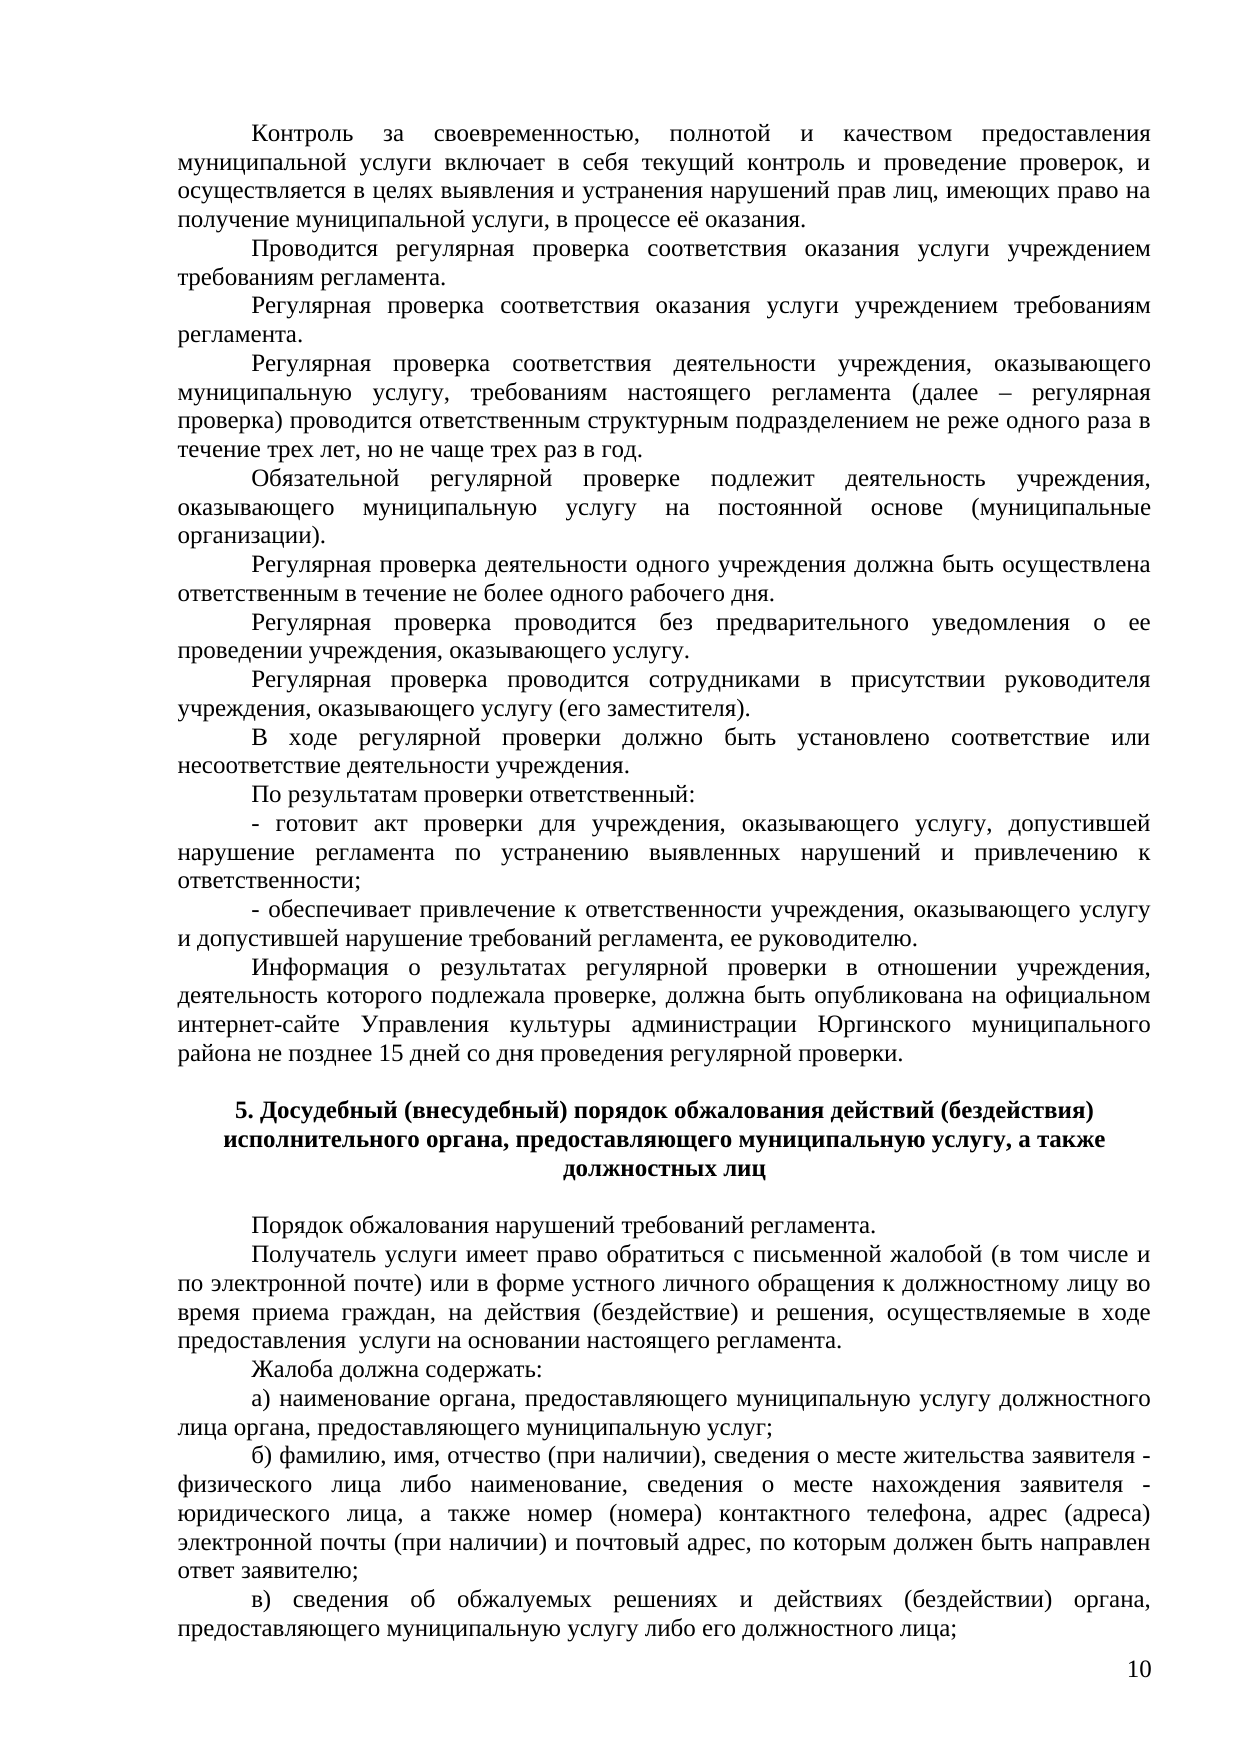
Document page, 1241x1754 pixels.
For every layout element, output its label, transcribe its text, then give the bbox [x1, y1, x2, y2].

text а) наименование органа, предоставляющего муниципальную услугу должностного лица органа, предоставляющего муниципальную услуг; [177, 1383, 1152, 1441]
text - обеспечивает привлечение к ответственности учреждения, оказывающего услугу и допустившей нарушение требований регламента, ее руководителю. [177, 894, 1152, 952]
text в) сведения об обжалуемых решениях и действиях (бездействии) органа, предоставляющего муниципальную услугу либо его должностного лица; [177, 1584, 1152, 1642]
text Жалоба должна содержать: [177, 1354, 1152, 1383]
text Регулярная проверка соответствия деятельности учреждения, оказывающего муниципальную услугу, требованиям настоящего регламента (далее – регулярная проверка) проводится ответственным структурным подразделением не реже одного раза в течение трех лет, но не чаще трех раз в год. [177, 348, 1152, 463]
text 5. Досудебный (внесудебный) порядок обжалования действий (бездействия) исполнительного органа, предоставляющего муниципальную услугу, а также должностных лиц [177, 1096, 1152, 1182]
text Порядок обжалования нарушений требований регламента. [177, 1211, 1152, 1239]
text Обязательной регулярной проверке подлежит деятельность учреждения, оказывающего муниципальную услугу на постоянной основе (муниципальные организации). [177, 463, 1152, 549]
text - готовит акт проверки для учреждения, оказывающего услугу, допустившей нарушение регламента по устранению выявленных нарушений и привлечению к ответственности; [177, 808, 1152, 894]
text По результатам проверки ответственный: [177, 779, 1152, 808]
text Проводится регулярная проверка соответствия оказания услуги учреждением требованиям регламента. [177, 233, 1152, 291]
text Регулярная проверка проводится сотрудниками в присутствии руководителя учреждения, оказывающего услугу (его заместителя). [177, 664, 1152, 722]
text В ходе регулярной проверки должно быть установлено соответствие или несоответствие деятельности учреждения. [177, 722, 1152, 779]
text Регулярная проверка соответствия оказания услуги учреждением требованиям регламента. [177, 291, 1152, 348]
text Контроль за своевременностью, полнотой и качеством предоставления муниципальной услуги включает в себя текущий контроль и проведение проверок, и осуществляется в целях выявления и устранения нарушений прав лиц, имеющих право на получение муниципальной услуги, в процессе её оказания. [177, 118, 1152, 233]
text Информация о результатах регулярной проверки в отношении учреждения, деятельность которого подлежала проверке, должна быть опубликована на официальном интернет-сайте Управления культуры администрации Юргинского муниципального района не позднее 15 дней со дня проведения регулярной проверки. [177, 952, 1152, 1067]
text Регулярная проверка деятельности одного учреждения должна быть осуществлена ответственным в течение не более одного рабочего дня. [177, 549, 1152, 607]
text б) фамилию, имя, отчество (при наличии), сведения о месте жительства заявителя - физического лица либо наименование, сведения о месте нахождения заявителя - юридического лица, а также номер (номера) контактного телефона, адрес (адреса) электронной почты (при наличии) и почтовый адрес, по которым должен быть направлен ответ заявителю; [177, 1441, 1152, 1584]
text Регулярная проверка проводится без предварительного уведомления о ее проведении учреждения, оказывающего услугу. [177, 607, 1152, 664]
text Получатель услуги имеет право обратиться с письменной жалобой (в том числе и по электронной почте) или в форме устного личного обращения к должностному лицу во время приема граждан, на действия (бездействие) и решения, осуществляемые в ходе предоставления услуги на основании настоящего регламента. [177, 1239, 1152, 1354]
